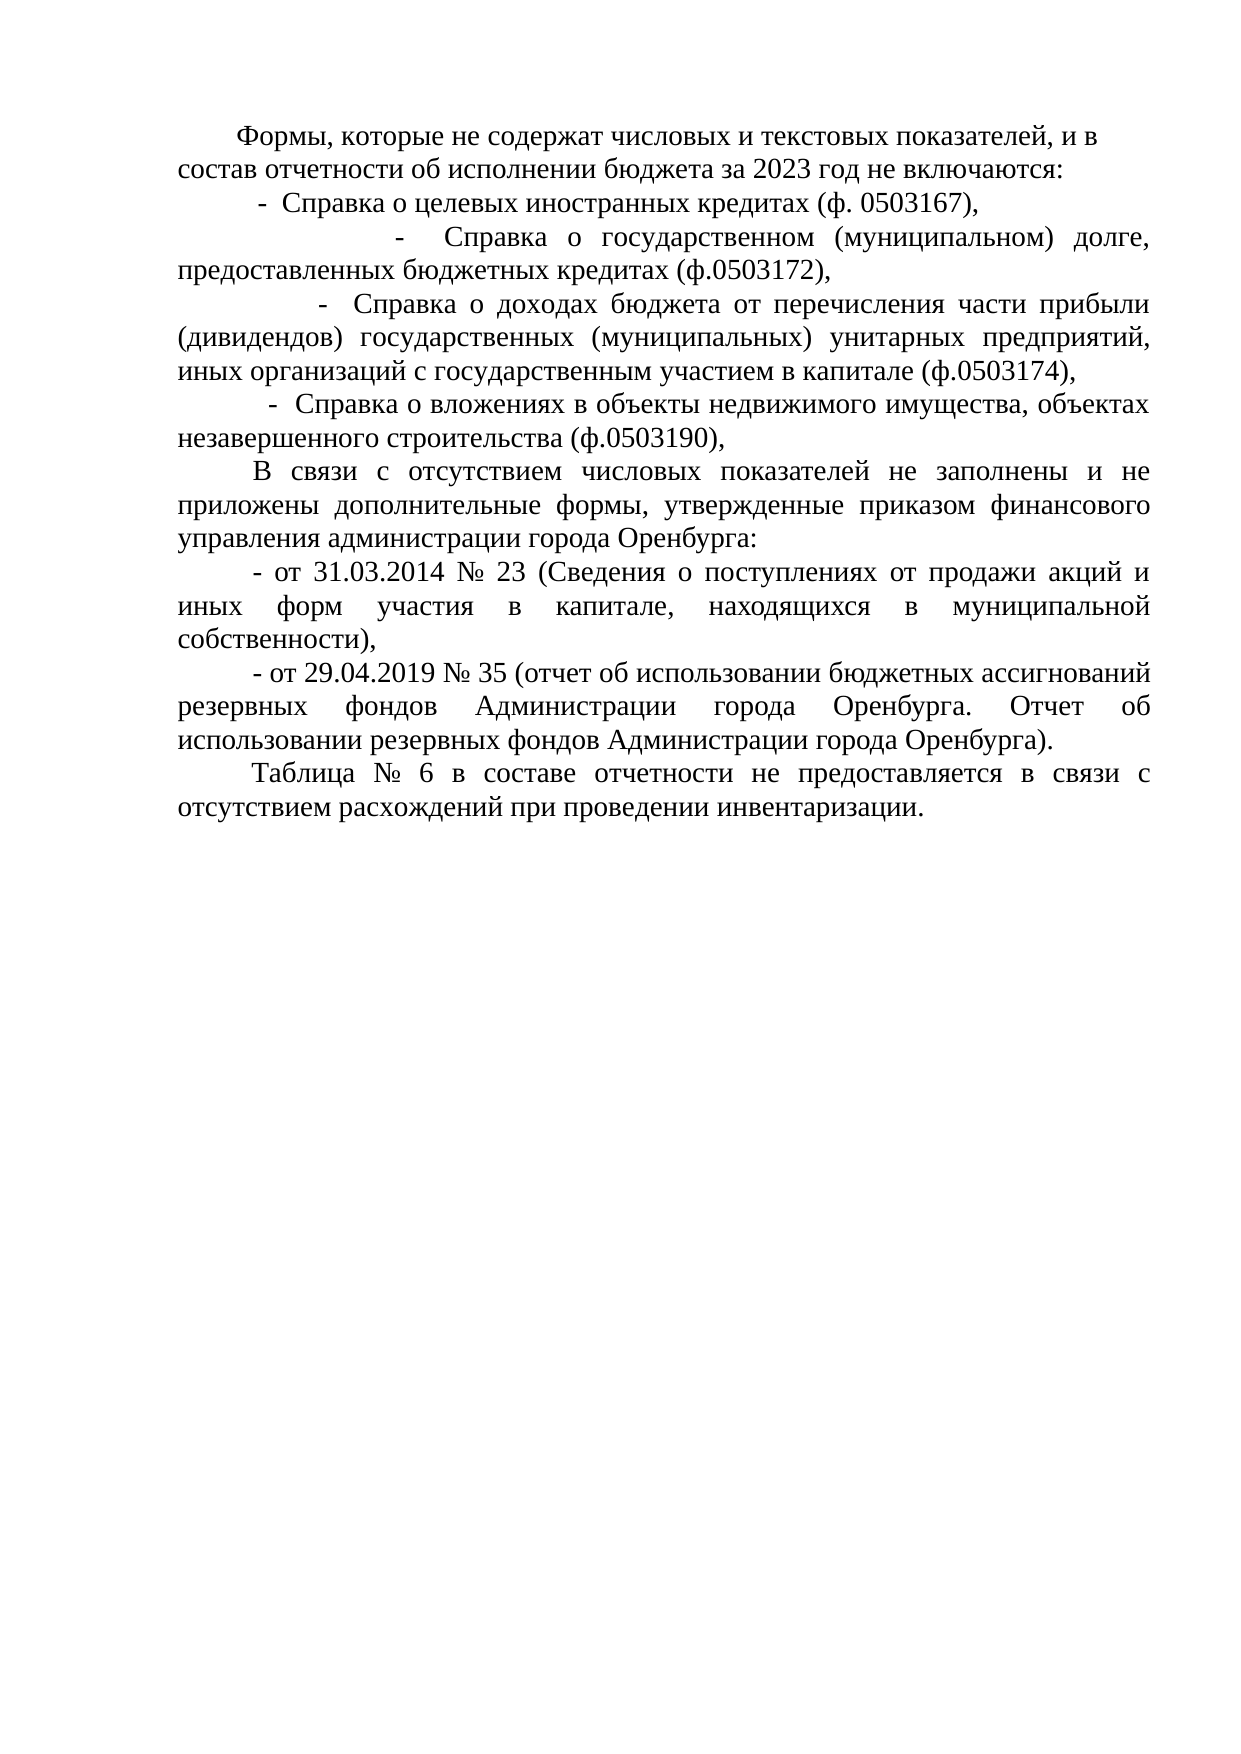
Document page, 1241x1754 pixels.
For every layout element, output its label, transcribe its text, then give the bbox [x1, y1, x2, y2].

text - Справка о государственном (муниципальном) долге, предоставленных бюджетных кредитах (ф.0503172), [177, 219, 1152, 286]
text - Справка о вложениях в объекты недвижимого имущества, объектах незавершенного строительства (ф.0503190), [177, 386, 1152, 453]
text В связи с отсутствием числовых показателей не заполнены и не приложены дополнительные формы, утвержденные приказом финансового управления администрации города Оренбурга: [177, 453, 1152, 554]
text Таблица № 6 в составе отчетности не предоставляется в связи с отсутствием расхождений при проведении инвентаризации. [177, 755, 1152, 822]
text - Справка о целевых иностранных кредитах (ф. 0503167), [177, 185, 1152, 219]
text - от 29.04.2019 № 35 (отчет об использовании бюджетных ассигнований резервных фондов Администрации города Оренбурга. Отчет об использовании резервных фондов Администрации города Оренбурга). [177, 655, 1152, 755]
text - Справка о доходах бюджета от перечисления части прибыли (дивидендов) государственных (муниципальных) унитарных предприятий, иных организаций с государственным участием в капитале (ф.0503174), [177, 286, 1152, 386]
text Формы, которые не содержат числовых и текстовых показателей, и в состав отчетности об исполнении бюджета за 2023 год не включаются: [177, 118, 1152, 185]
text - от 31.03.2014 № 23 (Сведения о поступлениях от продажи акций и иных форм участия в капитале, находящихся в муниципальной собственности), [177, 554, 1152, 655]
